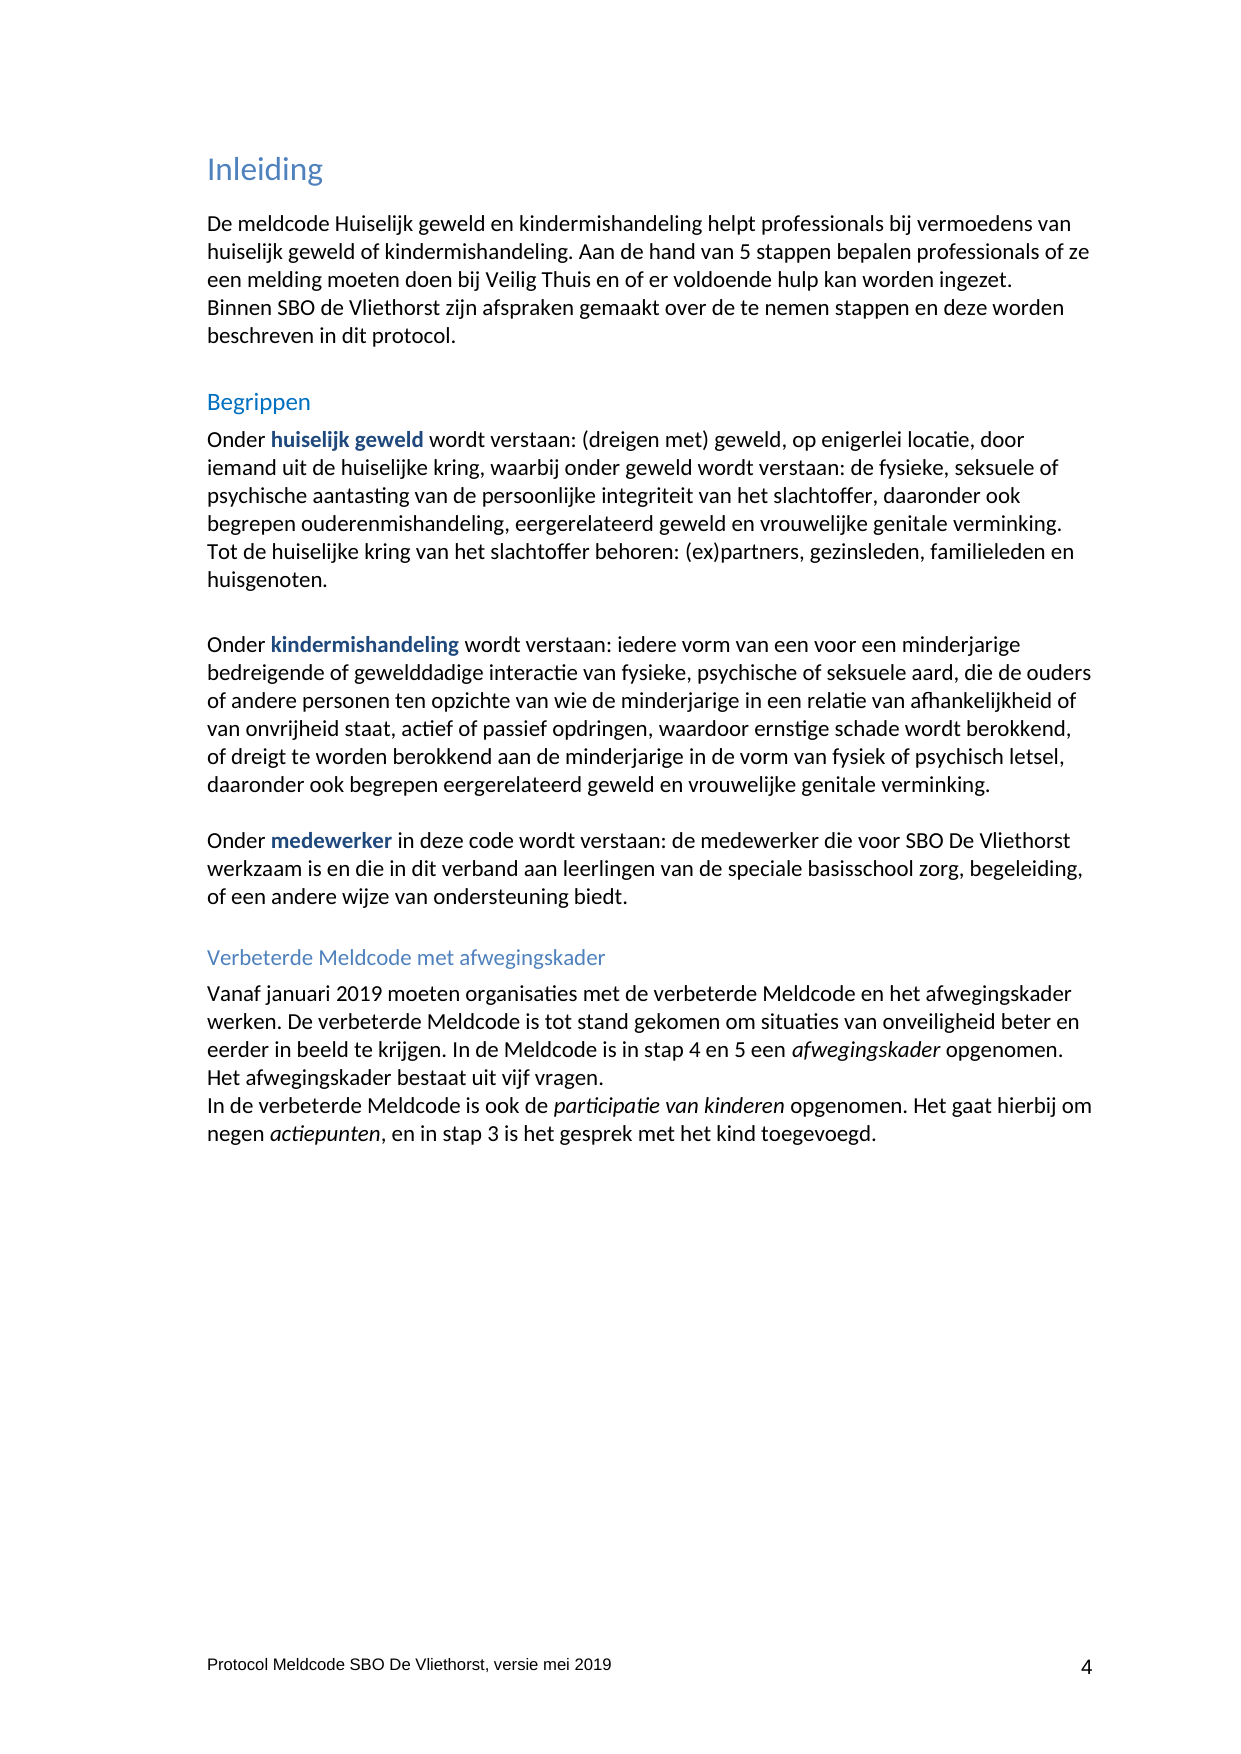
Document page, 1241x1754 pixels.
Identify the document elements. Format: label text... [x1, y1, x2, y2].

text Begrippen [207, 386, 1092, 416]
text In de verbeterde Meldcode is ook de participatie van kinderen opgenomen. Het gaat hierbij om negen actiepunten, en in stap 3 is het gesprek met het kind toegevoegd. [207, 1091, 1092, 1147]
text Binnen SBO de Vliethorst zijn afspraken gemaakt over de te nemen stappen en deze worden beschreven in dit protocol. [207, 293, 1092, 349]
text Onder kindermishandeling wordt verstaan: iedere vorm van een voor een minderjarige bedreigende of gewelddadige interactie van fysieke, psychische of seksuele aard, die de ouders of andere personen ten opzichte van wie de minderjarige in een relatie van afhankelijkheid of van onvrijheid staat, actief of passief opdringen, waardoor ernstige schade wordt berokkend, of dreigt te worden berokkend aan de minderjarige in de vorm van fysiek of psychisch letsel, daaronder ook begrepen eergerelateerd geweld en vrouwelijke genitale verminking. [207, 630, 1092, 798]
text De meldcode Huiselijk geweld en kindermishandeling helpt professionals bij vermoedens van huiselijk geweld of kindermishandeling. Aan de hand van 5 stappen bepalen professionals of ze een melding moeten doen bij Veilig Thuis en of er voldoende hulp kan worden ingezet. [207, 209, 1092, 293]
text Verbeterde Meldcode met afwegingskader [207, 943, 1092, 971]
text Vanaf januari 2019 moeten organisaties met de verbeterde Meldcode en het afwegingskader werken. De verbeterde Meldcode is tot stand gekomen om situaties van onveiligheid beter en eerder in beeld te krijgen. In de Meldcode is in stap 4 en 5 een afwegingskader opgenomen. Het afwegingskader bestaat uit vijf vragen. [207, 979, 1092, 1091]
text Onder huiselijk geweld wordt verstaan: (dreigen met) geweld, op enigerlei locatie, door iemand uit de huiselijke kring, waarbij onder geweld wordt verstaan: de fysieke, seksuele of psychische aantasting van de persoonlijke integriteit van het slachtoffer, daaronder ook begrepen ouderenmishandeling, eergerelateerd geweld en vrouwelijke genitale verminking. Tot de huiselijke kring van het slachtoffer behoren: (ex)partners, gezinsleden, familieleden en huisgenoten. [207, 425, 1092, 593]
text Onder medewerker in deze code wordt verstaan: de medewerker die voor SBO De Vliethorst werkzaam is en die in dit verband aan leerlingen van de speciale basisschool zorg, begeleiding, of een andere wijze van ondersteuning biedt. [207, 826, 1092, 910]
subtitle Inleiding [207, 148, 1092, 188]
